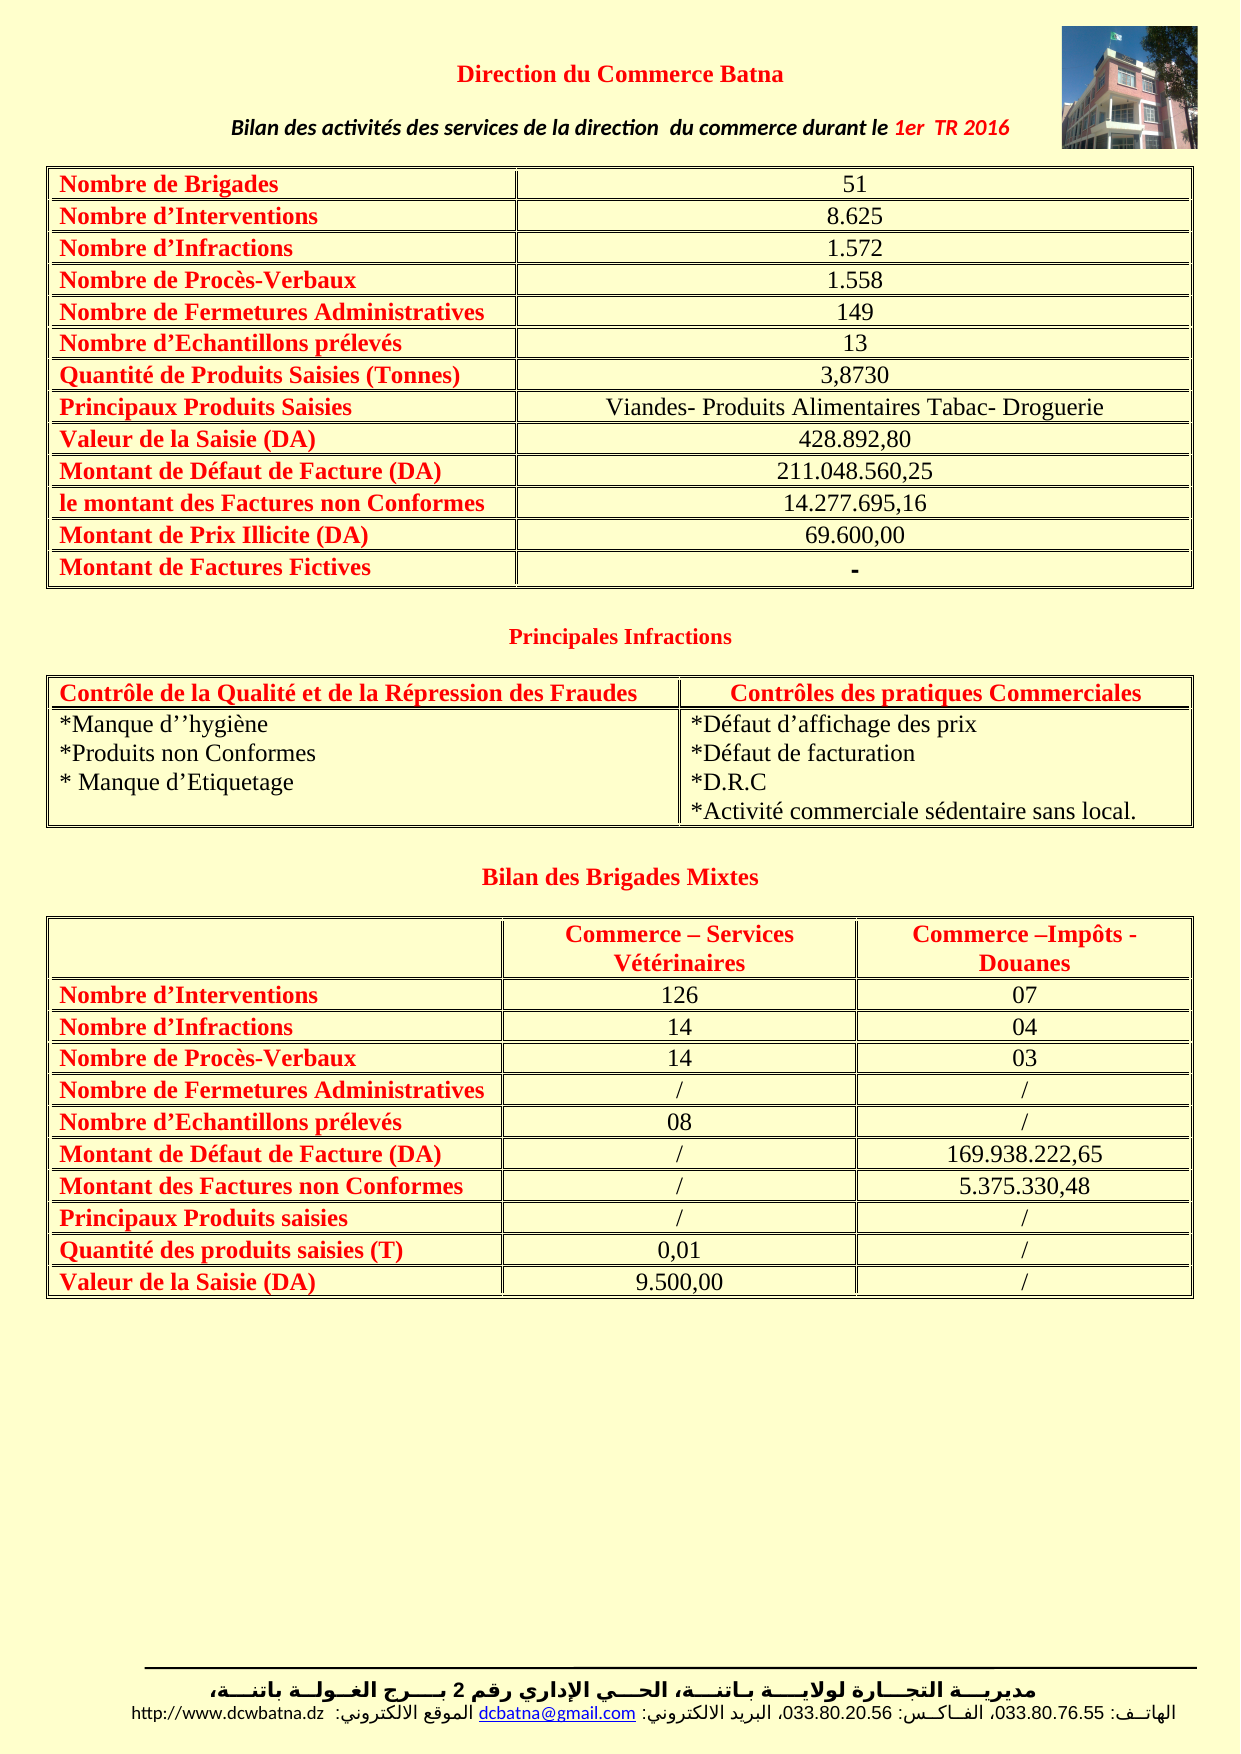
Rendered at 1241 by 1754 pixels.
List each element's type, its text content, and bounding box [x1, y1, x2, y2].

table_cell 1.572 [518, 230, 1191, 262]
table_cell 5.375.330,48 [856, 1168, 1192, 1200]
table_cell 3,8730 [517, 357, 1192, 389]
table_cell / [856, 1104, 1192, 1136]
table_cell le montant des Factures non Conformes [49, 485, 515, 517]
table_cell 14 [504, 1012, 855, 1040]
table_cell 03 [856, 1040, 1192, 1072]
table_cell Nombre de Procès-Verbaux [49, 262, 515, 293]
table_cell Nombre d’Echantillons prélevés [48, 1104, 502, 1136]
table_cell 07 [858, 977, 1191, 1008]
table_cell Nombre d’Echantillons prélevés [48, 325, 517, 357]
table_cell Viandes- Produits Alimentaires Tabac- Droguerie [517, 389, 1192, 421]
table_cell 13 [517, 325, 1192, 357]
table_cell Nombre d’Infractions [49, 230, 515, 262]
text Principales Infractions [59, 623, 1181, 650]
text Bilan des activités des services de la direction du commerce durant le 1er TR 2016 [59, 113, 1181, 141]
table_cell / [856, 1072, 1192, 1104]
table_header [49, 919, 502, 977]
table_cell / [504, 1171, 855, 1200]
table_cell Principaux Produits Saisies [48, 389, 517, 421]
table_cell 211.048.560,25 [517, 453, 1192, 485]
table_cell 69.600,00 [518, 517, 1191, 548]
table_cell 1.558 [518, 262, 1191, 293]
table_cell 126 [504, 980, 855, 1008]
table_cell *Défaut d’affichage des prix *Défaut de facturation *D.R.C *Activité commerciale sédentaire sans local. [679, 706, 1191, 824]
table_cell *Manque d’’hygiène *Produits non Conformes * Manque d’Etiquetage [49, 706, 679, 824]
table_cell - [517, 549, 1191, 586]
table_cell Nombre d’Interventions [49, 977, 501, 1008]
table_cell 169.938.222,65 [856, 1136, 1192, 1168]
table_cell Montant de Défaut de Facture (DA) [48, 1136, 502, 1168]
table_cell 149 [518, 294, 1191, 325]
table_cell Nombre de Procès-Verbaux [48, 1040, 502, 1072]
table_cell Montant des Factures non Conformes [48, 1168, 502, 1200]
table_cell 8.625 [517, 198, 1192, 230]
table_cell 9.500,00 [502, 1267, 856, 1295]
table_header Commerce –Impôts - Douanes [856, 919, 1191, 977]
table_cell 14 [504, 1044, 855, 1072]
text Direction du Commerce Batna [59, 59, 1181, 88]
table_cell / [858, 1232, 1191, 1263]
table_cell Nombre de Fermetures Administratives [48, 1072, 502, 1104]
table_cell Quantité des produits saisies (T) [49, 1232, 501, 1263]
table_cell Valeur de la Saisie (DA) [49, 1264, 502, 1295]
table_cell / [504, 1075, 855, 1104]
table_cell 0,01 [504, 1235, 855, 1263]
table_header Commerce – Services Vétérinaires [502, 919, 856, 977]
table_cell / [504, 1203, 855, 1232]
table_header 51 [517, 169, 1191, 198]
table_cell Montant de Factures Fictives [49, 549, 517, 586]
table_cell Principaux Produits saisies [49, 1200, 501, 1232]
table_cell Nombre d’Interventions [48, 198, 517, 230]
text Bilan des Brigades Mixtes [59, 862, 1181, 891]
table_cell Quantité de Produits Saisies (Tonnes) [48, 357, 517, 389]
table_cell Nombre d’Infractions [49, 1009, 501, 1040]
picture [1061, 26, 1198, 149]
table_header Nombre de Brigades [48, 167, 517, 198]
table_cell 08 [504, 1107, 855, 1136]
table_cell 428.892,80 [517, 421, 1192, 453]
table_cell Montant de Défaut de Facture (DA) [48, 453, 517, 485]
table_cell / [504, 1139, 855, 1168]
table_cell Valeur de la Saisie (DA) [48, 421, 517, 453]
table_cell / [856, 1264, 1191, 1295]
table_cell 14.277.695,16 [518, 485, 1191, 517]
table_header Contrôle de la Qualité et de la Répression des Fraudes [49, 678, 679, 706]
table_cell Montant de Prix Illicite (DA) [49, 517, 515, 548]
table_cell Nombre de Fermetures Administratives [49, 294, 515, 325]
table_cell / [858, 1200, 1191, 1232]
table_cell 04 [858, 1009, 1191, 1040]
table_header Contrôles des pratiques Commerciales [679, 678, 1191, 706]
